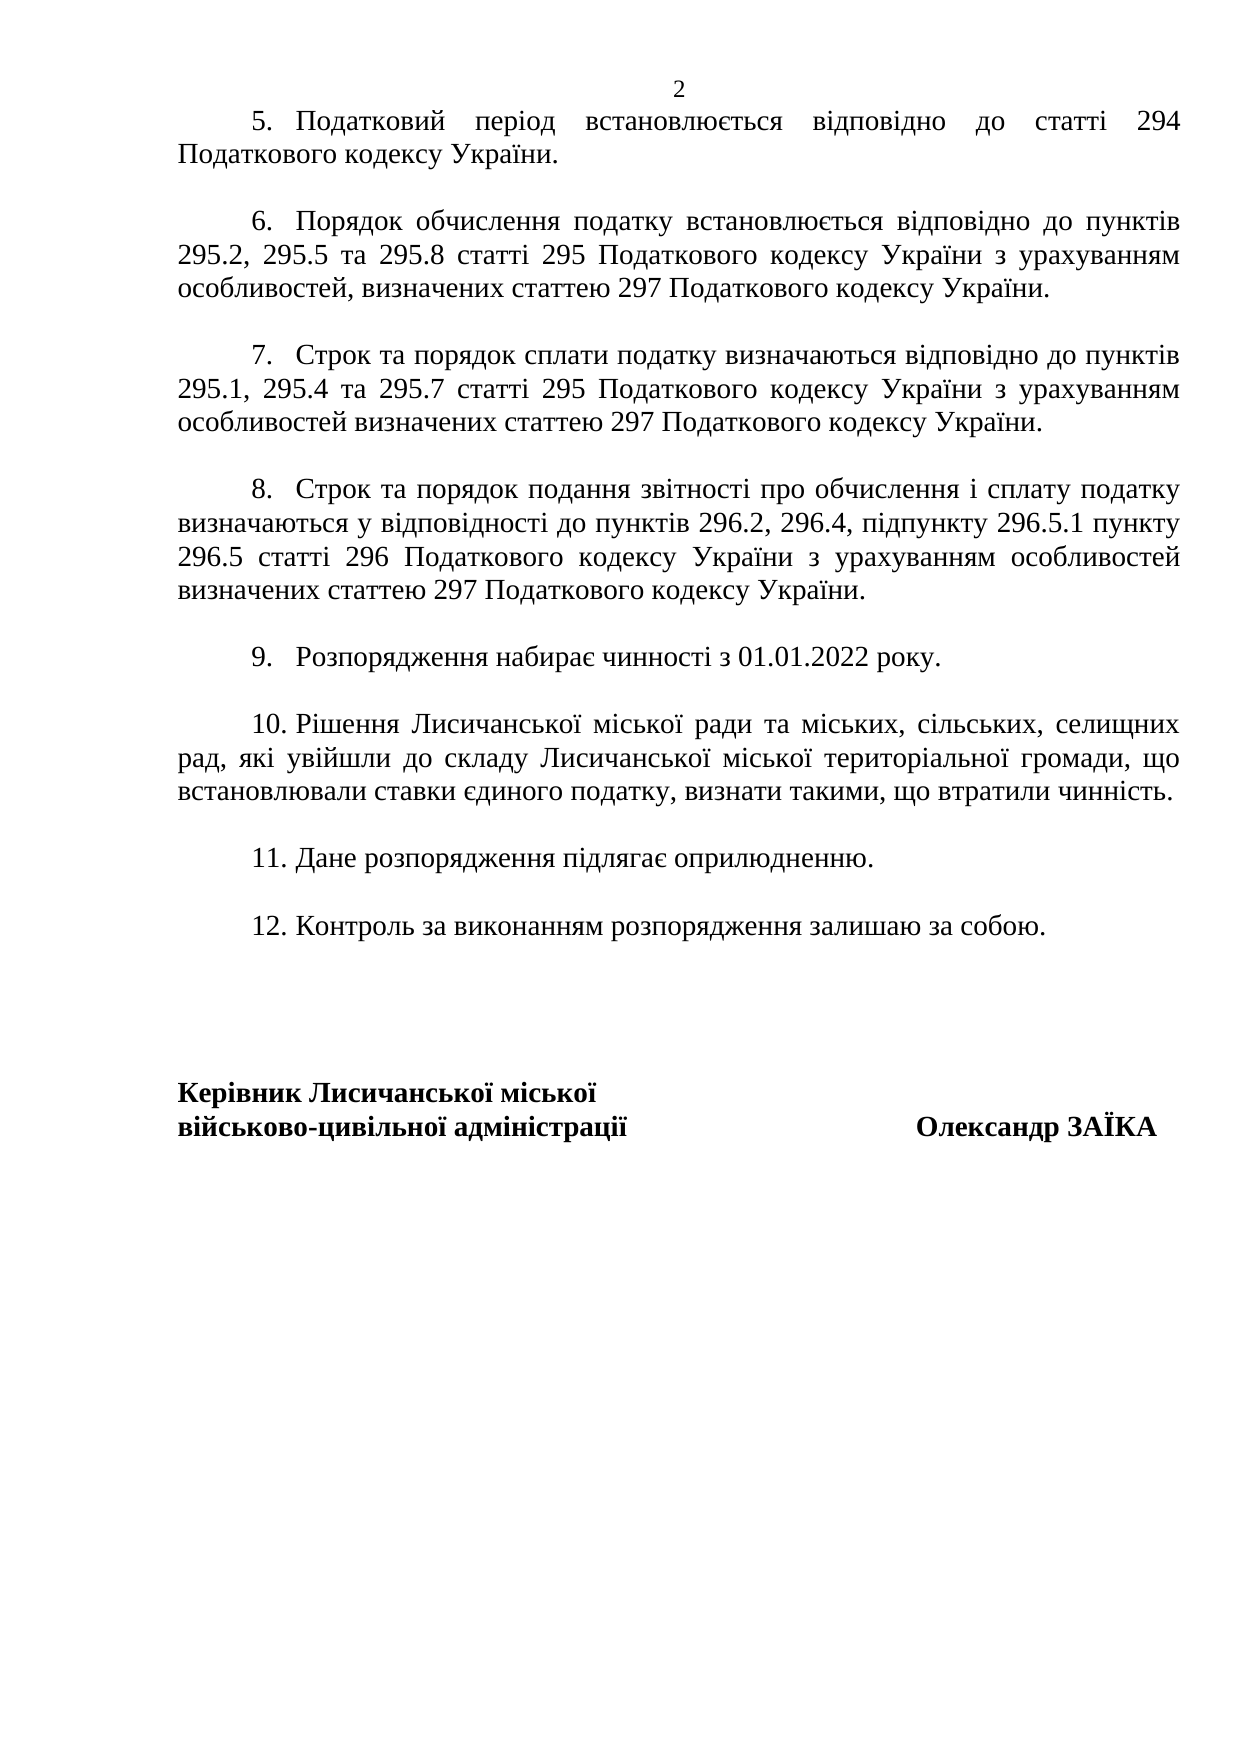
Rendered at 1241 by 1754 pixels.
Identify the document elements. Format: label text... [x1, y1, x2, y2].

list Податковий період встановлюється відповідно до статті 294 Податкового кодексу України. [177, 103, 1181, 170]
list Контроль за виконанням розпорядження залишаю за собою. [177, 908, 1181, 941]
list Строк та порядок подання звітності про обчислення і сплату податку визначаються у відповідності до пунктів 296.2, 296.4, підпункту 296.5.1 пункту 296.5 статті 296 Податкового кодексу України з урахуванням особливостей визначених статтею 297 Податкового кодексу України. [177, 472, 1181, 606]
list Строк та порядок сплати податку визначаються відповідно до пунктів 295.1, 295.4 та 295.7 статті 295 Податкового кодексу України з урахуванням особливостей визначених статтею 297 Податкового кодексу України. [177, 337, 1181, 438]
list Дане розпорядження підлягає оприлюдненню. [177, 841, 1181, 874]
text Керівник Лисичанської міської [177, 1075, 1181, 1109]
text військово-цивільної адміністрації Олександр ЗАЇКА [177, 1109, 1181, 1142]
list Розпорядження набирає чинності з 01.01.2022 року. [177, 639, 1181, 673]
list Рішення Лисичанської міської ради та міських, сільських, селищних рад, які увійшли до складу Лисичанської міської територіальної громади, що встановлювали ставки єдиного податку, визнати такими, що втратили чинність. [177, 706, 1181, 807]
list Порядок обчислення податку встановлюється відповідно до пунктів 295.2, 295.5 та 295.8 статті 295 Податкового кодексу України з урахуванням особливостей, визначених статтею 297 Податкового кодексу України. [177, 203, 1181, 304]
